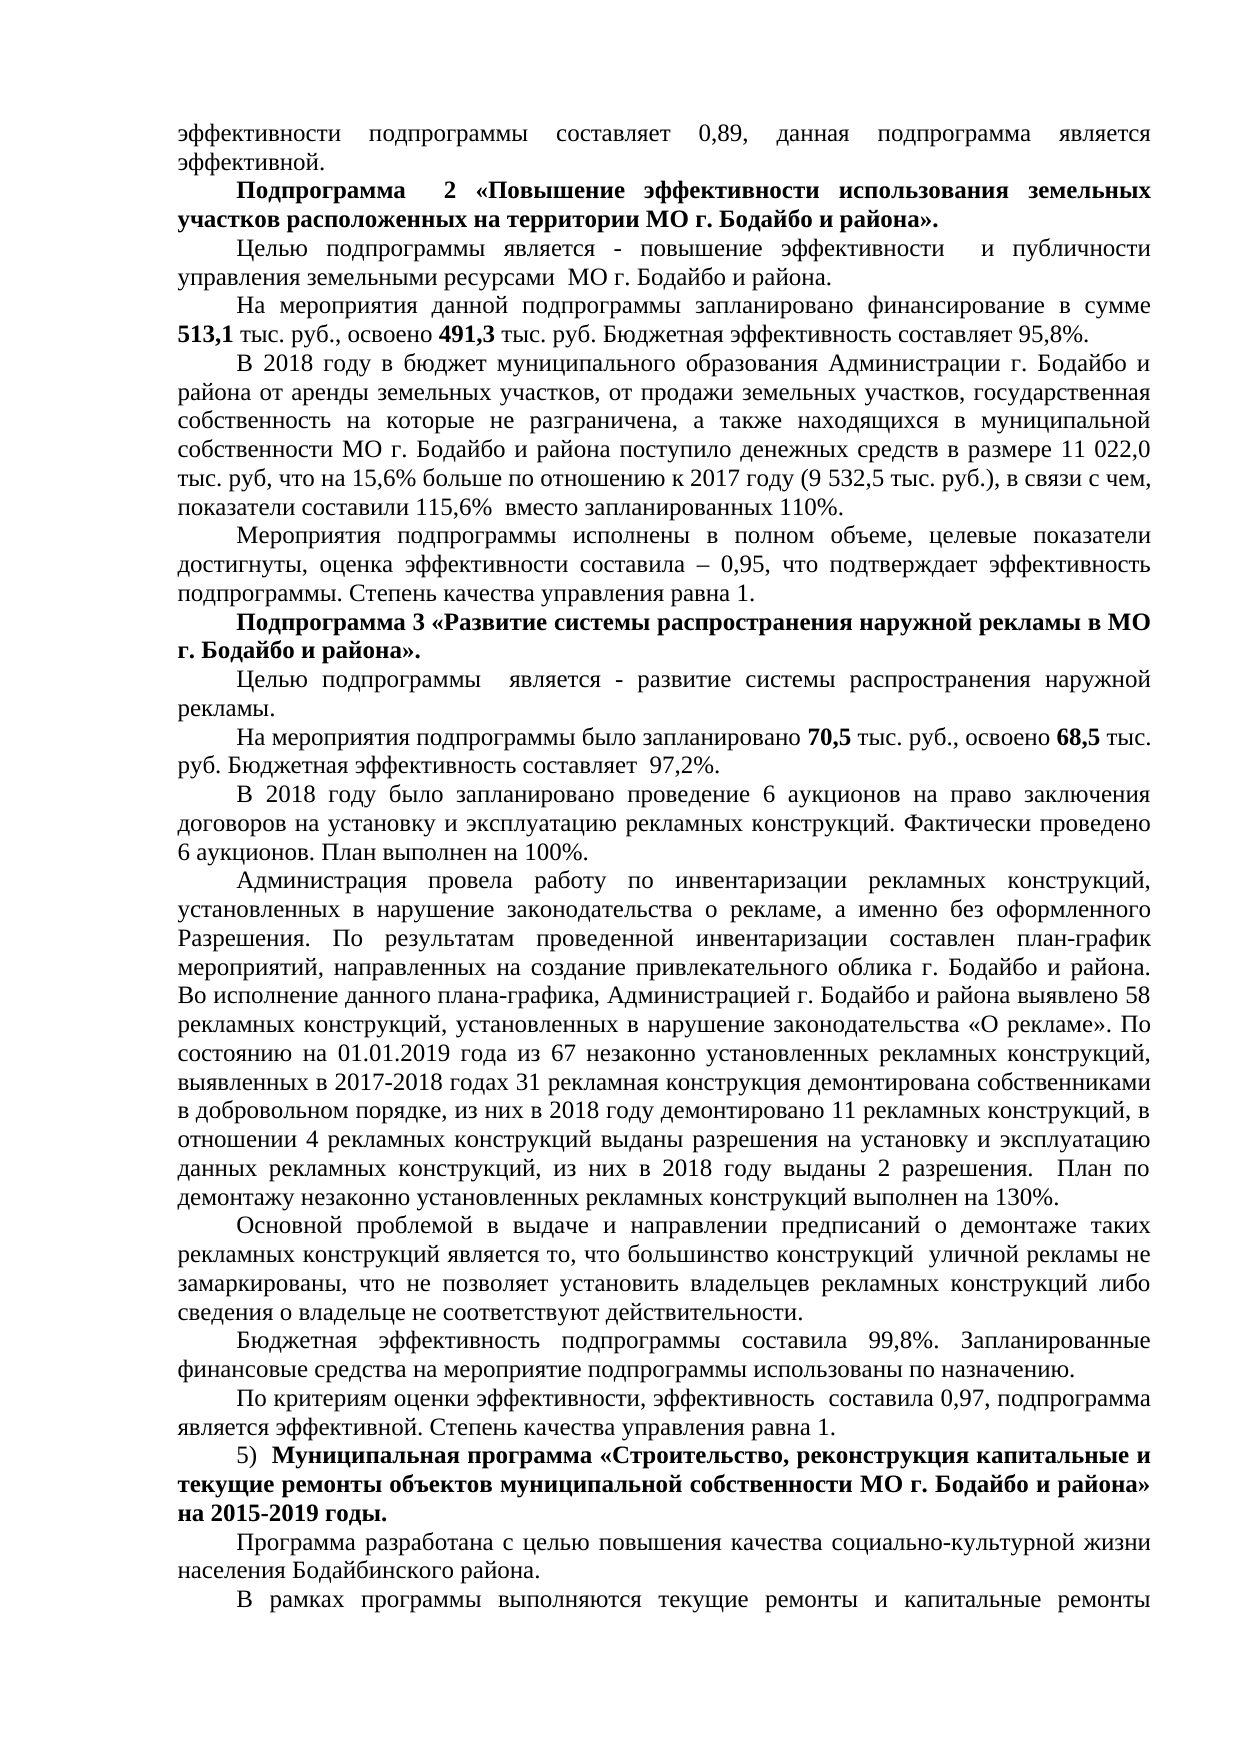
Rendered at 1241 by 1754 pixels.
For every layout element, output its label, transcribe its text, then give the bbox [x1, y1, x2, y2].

text Основной проблемой в выдаче и направлении предписаний о демонтаже таких рекламных конструкций является то, что большинство конструкций уличной рекламы не замаркированы, что не позволяет установить владельцев рекламных конструкций либо сведения о владельце не соответствуют действительности. [177, 1211, 1152, 1326]
text Подпрограмма 2 «Повышение эффективности использования земельных участков расположенных на территории МО г. Бодайбо и района». [177, 176, 1152, 233]
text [177, 118, 1152, 176]
text Бюджетная эффективность подпрограммы составила 99,8%. Запланированные финансовые средства на мероприятие подпрограммы использованы по назначению. [177, 1326, 1152, 1383]
text Подпрограмма 3 «Развитие системы распространения наружной рекламы в МО г. Бодайбо и района». [177, 607, 1152, 664]
text Целью подпрограммы является - повышение эффективности и публичности управления земельными ресурсами МО г. Бодайбо и района. [177, 233, 1152, 291]
text Программа разработана с целью повышения качества социально-культурной жизни населения Бодайбинского района. [177, 1527, 1152, 1584]
text Целью подпрограммы является - развитие системы распространения наружной рекламы. [177, 664, 1152, 722]
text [177, 1584, 1152, 1613]
text На мероприятия данной подпрограммы запланировано финансирование в сумме 513,1 тыс. руб., освоено 491,3 тыс. руб. Бюджетная эффективность составляет 95,8%. [177, 291, 1152, 348]
text По критериям оценки эффективности, эффективность составила 0,97, подпрограмма является эффективной. Степень качества управления равна 1. [177, 1383, 1152, 1441]
text 5) Муниципальная программа «Строительство, реконструкция капитальные и текущие ремонты объектов муниципальной собственности МО г. Бодайбо и района» на 2015-2019 годы. [177, 1441, 1152, 1527]
text В 2018 году в бюджет муниципального образования Администрации г. Бодайбо и района от аренды земельных участков, от продажи земельных участков, государственная собственность на которые не разграничена, а также находящихся в муниципальной собственности МО г. Бодайбо и района поступило денежных средств в размере 11 022,0 тыс. руб, что на 15,6% больше по отношению к 2017 году (9 532,5 тыс. руб.), в связи с чем, показатели составили 115,6% вместо запланированных 110%. [177, 348, 1152, 521]
text На мероприятия подпрограммы было запланировано 70,5 тыс. руб., освоено 68,5 тыс. руб. Бюджетная эффективность составляет 97,2%. [177, 722, 1152, 779]
text Администрация провела работу по инвентаризации рекламных конструкций, установленных в нарушение законодательства о рекламе, а именно без оформленного Разрешения. По результатам проведенной инвентаризации составлен план-график мероприятий, направленных на создание привлекательного облика г. Бодайбо и района. Во исполнение данного плана-графика, Администрацией г. Бодайбо и района выявлено 58 рекламных конструкций, установленных в нарушение законодательства «О рекламе». По состоянию на 01.01.2019 года из 67 незаконно установленных рекламных конструкций, выявленных в 2017-2018 годах 31 рекламная конструкция демонтирована собственниками в добровольном порядке, из них в 2018 году демонтировано 11 рекламных конструкций, в отношении 4 рекламных конструкций выданы разрешения на установку и эксплуатацию данных рекламных конструкций, из них в 2018 году выданы 2 разрешения. План по демонтажу незаконно установленных рекламных конструкций выполнен на 130%. [177, 866, 1152, 1211]
list В 2018 году было запланировано проведение 6 аукционов на право заключения договоров на установку и эксплуатацию рекламных конструкций. Фактически проведено 6 аукционов. План выполнен на 100%. [177, 779, 1152, 866]
text Мероприятия подпрограммы исполнены в полном объеме, целевые показатели достигнуты, оценка эффективности составила – 0,95, что подтверждает эффективность подпрограммы. Степень качества управления равна 1. [177, 521, 1152, 607]
